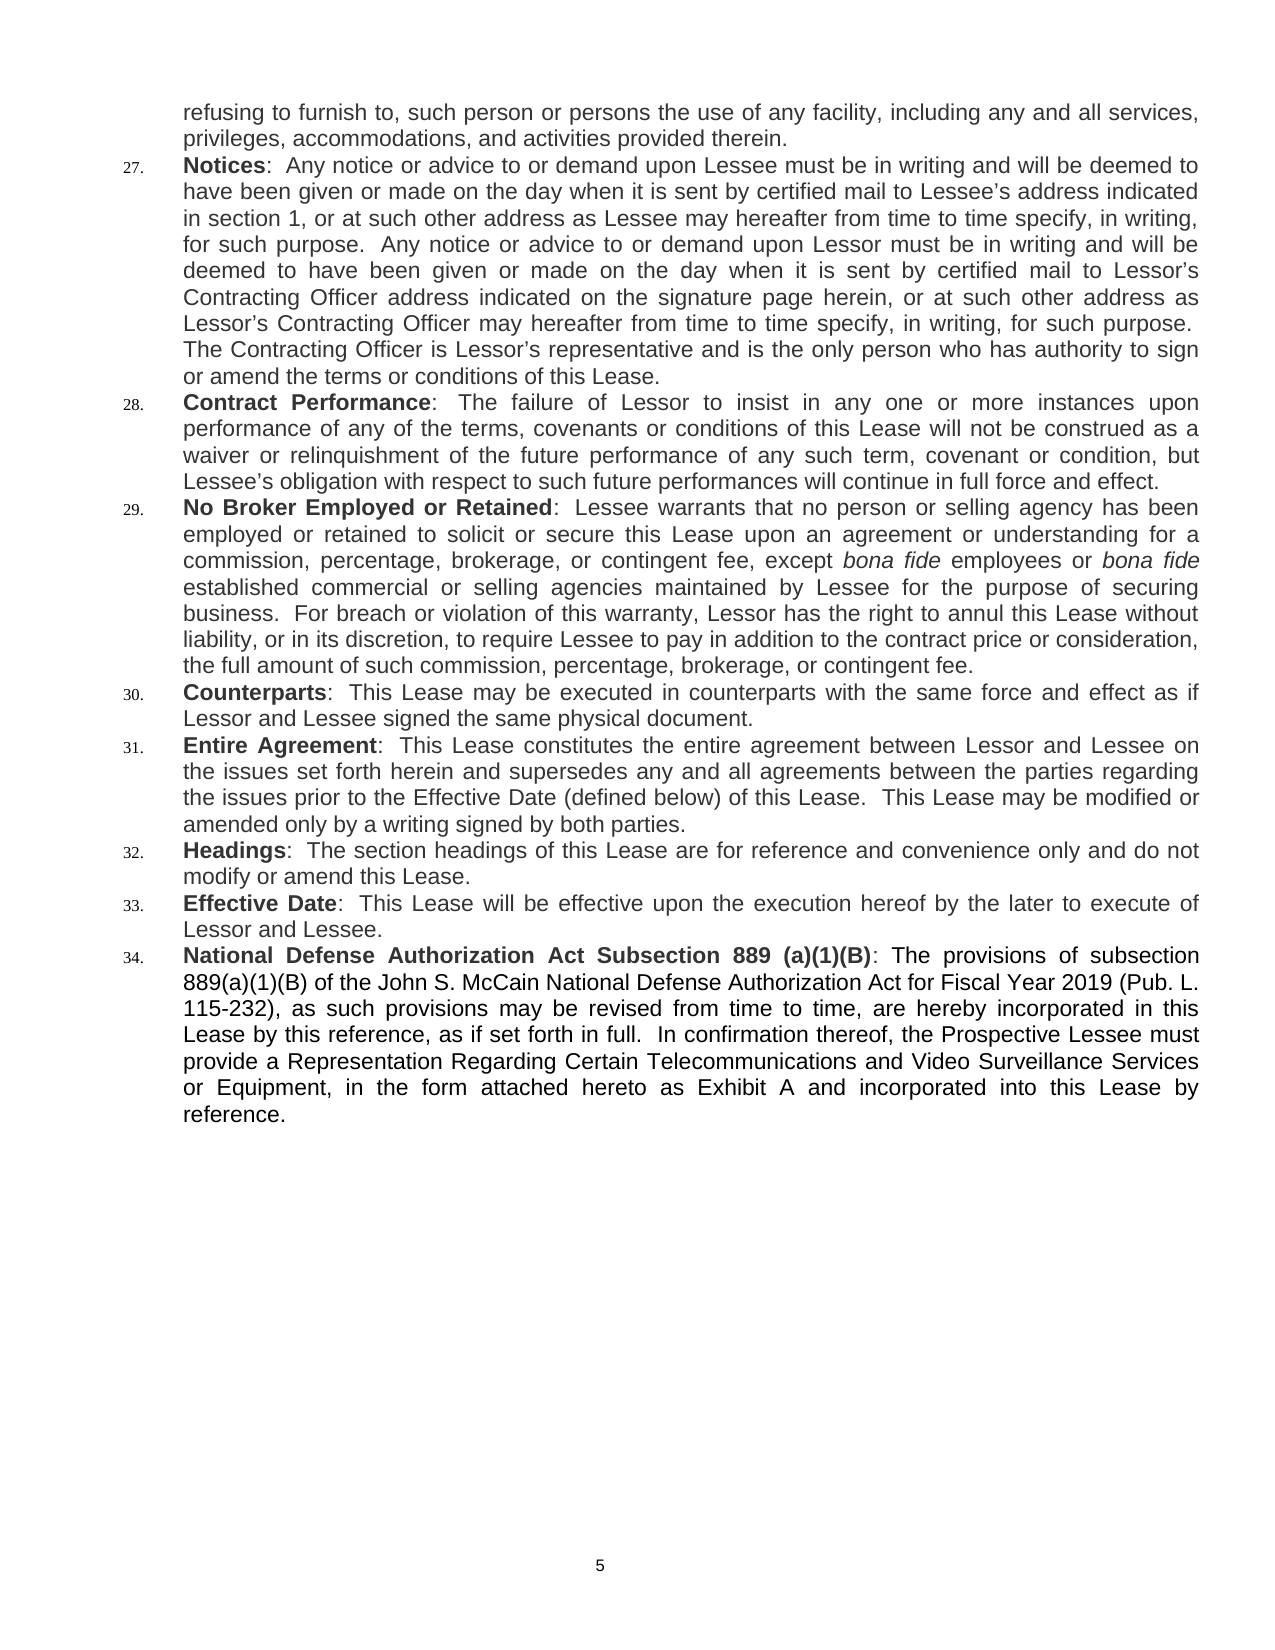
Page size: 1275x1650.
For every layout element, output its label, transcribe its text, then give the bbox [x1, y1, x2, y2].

list National Defense Authorization Act Subsection 889 (a)(1)(B): The provisions of subsection 889(a)(1)(B) of the John S. McCain National Defense Authorization Act for Fiscal Year 2019 (Pub. L. 115-232), as such provisions may be revised from time to time, are hereby incorporated in this Lease by this reference, as if set forth in full. In confirmation thereof, the Prospective Lessee must provide a Representation Regarding Certain Telecommunications and Video Surveillance Services or Equipment, in the form attached hereto as Exhibit A and incorporated into this Lease by reference. [123, 942, 1200, 1127]
list Headings: The section headings of this Lease are for reference and convenience only and do not modify or amend this Lease. [123, 837, 1200, 890]
list Effective Date: This Lease will be effective upon the execution hereof by the later to execute of Lessor and Lessee. [123, 890, 1200, 942]
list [123, 99, 1200, 152]
list Counterparts: This Lease may be executed in counterparts with the same force and effect as if Lessor and Lessee signed the same physical document. [123, 679, 1200, 732]
list Entire Agreement: This Lease constitutes the entire agreement between Lessor and Lessee on the issues set forth herein and supersedes any and all agreements between the parties regarding the issues prior to the Effective Date (defined below) of this Lease. This Lease may be modified or amended only by a writing signed by both parties. [123, 732, 1200, 837]
list No Broker Employed or Retained: Lessee warrants that no person or selling agency has been employed or retained to solicit or secure this Lease upon an agreement or understanding for a commission, percentage, brokerage, or contingent fee, except bona fide employees or bona fide established commercial or selling agencies maintained by Lessee for the purpose of securing business. For breach or violation of this warranty, Lessor has the right to annul this Lease without liability, or in its discretion, to require Lessee to pay in addition to the contract price or consideration, the full amount of such commission, percentage, brokerage, or contingent fee. [123, 494, 1200, 679]
list Contract Performance: The failure of Lessor to insist in any one or more instances upon performance of any of the terms, covenants or conditions of this Lease will not be construed as a waiver or relinquishment of the future performance of any such term, covenant or condition, but Lessee’s obligation with respect to such future performances will continue in full force and effect. [123, 389, 1200, 494]
list Notices: Any notice or advice to or demand upon Lessee must be in writing and will be deemed to have been given or made on the day when it is sent by certified mail to Lessee’s address indicated in section 1, or at such other address as Lessee may hereafter from time to time specify, in writing, for such purpose. Any notice or advice to or demand upon Lessor must be in writing and will be deemed to have been given or made on the day when it is sent by certified mail to Lessor’s Contracting Officer address indicated on the signature page herein, or at such other address as Lessor’s Contracting Officer may hereafter from time to time specify, in writing, for such purpose. The Contracting Officer is Lessor’s representative and is the only person who has authority to sign or amend the terms or conditions of this Lease. [123, 152, 1200, 389]
